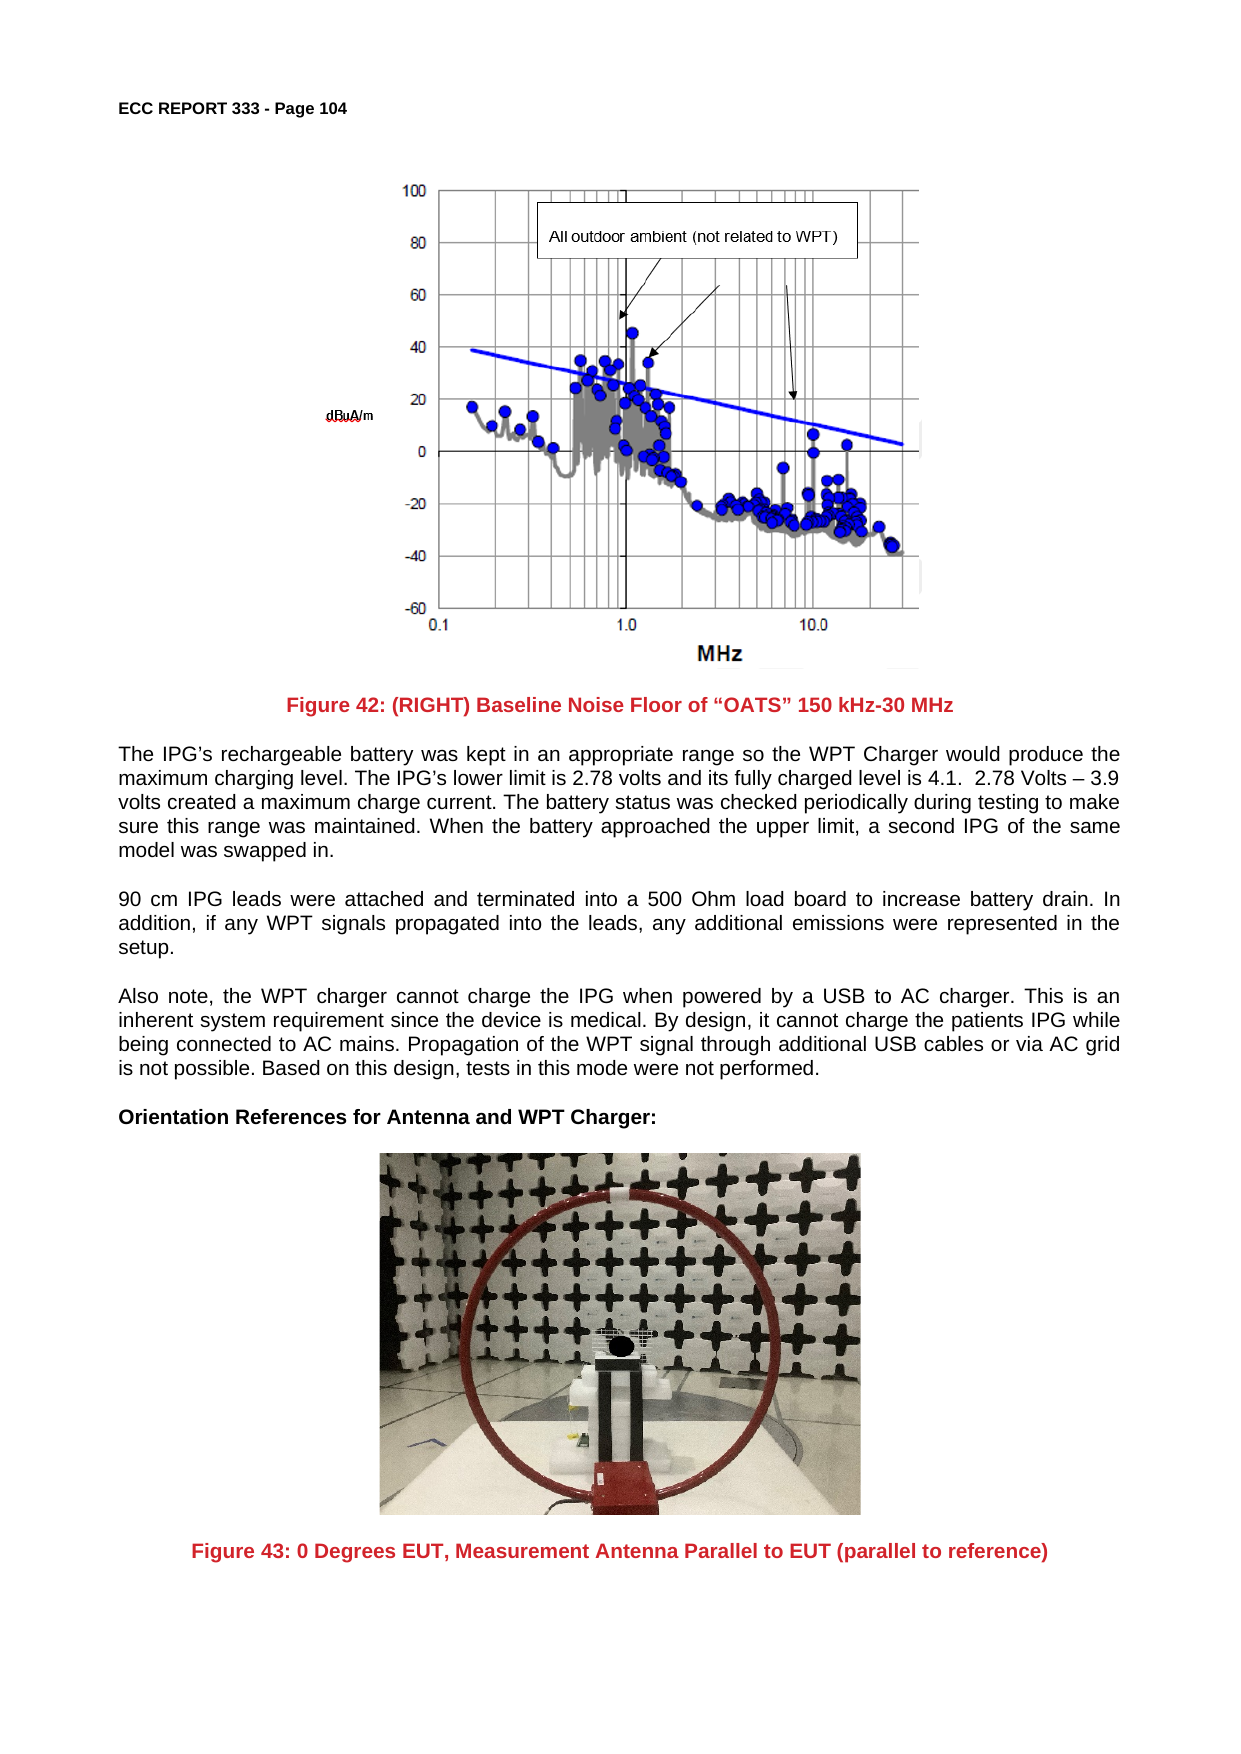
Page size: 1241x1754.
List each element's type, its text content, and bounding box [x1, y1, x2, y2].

text The IPG’s rechargeable battery was kept in an appropriate range so the WPT Charger would produce the maximum charging level. The IPG’s lower limit is 2.78 volts and its fully charged level is 4.1. 2.78 Volts – 3.9 volts created a maximum charge current. The battery status was checked periodically during testing to make sure this range was maintained. When the battery approached the upper limit, a second IPG of the same model was swapped in. [118, 742, 1122, 862]
picture [379, 1153, 861, 1515]
text 90 cm IPG leads were attached and terminated into a 500 Ohm load board to increase battery drain. In addition, if any WPT signals propagated into the leads, any additional emissions were represented in the setup. [118, 887, 1122, 959]
text Figure 43: 0 Degrees EUT, Measurement Antenna Parallel to EUT (parallel to reference) [118, 1539, 1122, 1563]
text Also note, the WPT charger cannot charge the IPG when powered by a USB to AC charger. This is an inherent system requirement since the device is medical. By design, it cannot charge the patients IPG while being connected to AC mains. Propagation of the WPT signal through additional USB cables or via AC grid is not possible. Based on this design, tests in this mode were not performed. [118, 984, 1122, 1080]
text Orientation References for Antenna and WPT Charger: [118, 1105, 1122, 1129]
picture [318, 150, 922, 669]
text Figure 42: (RIGHT) Baseline Noise Floor of “OATS” 150 kHz-30 MHz [118, 693, 1122, 717]
